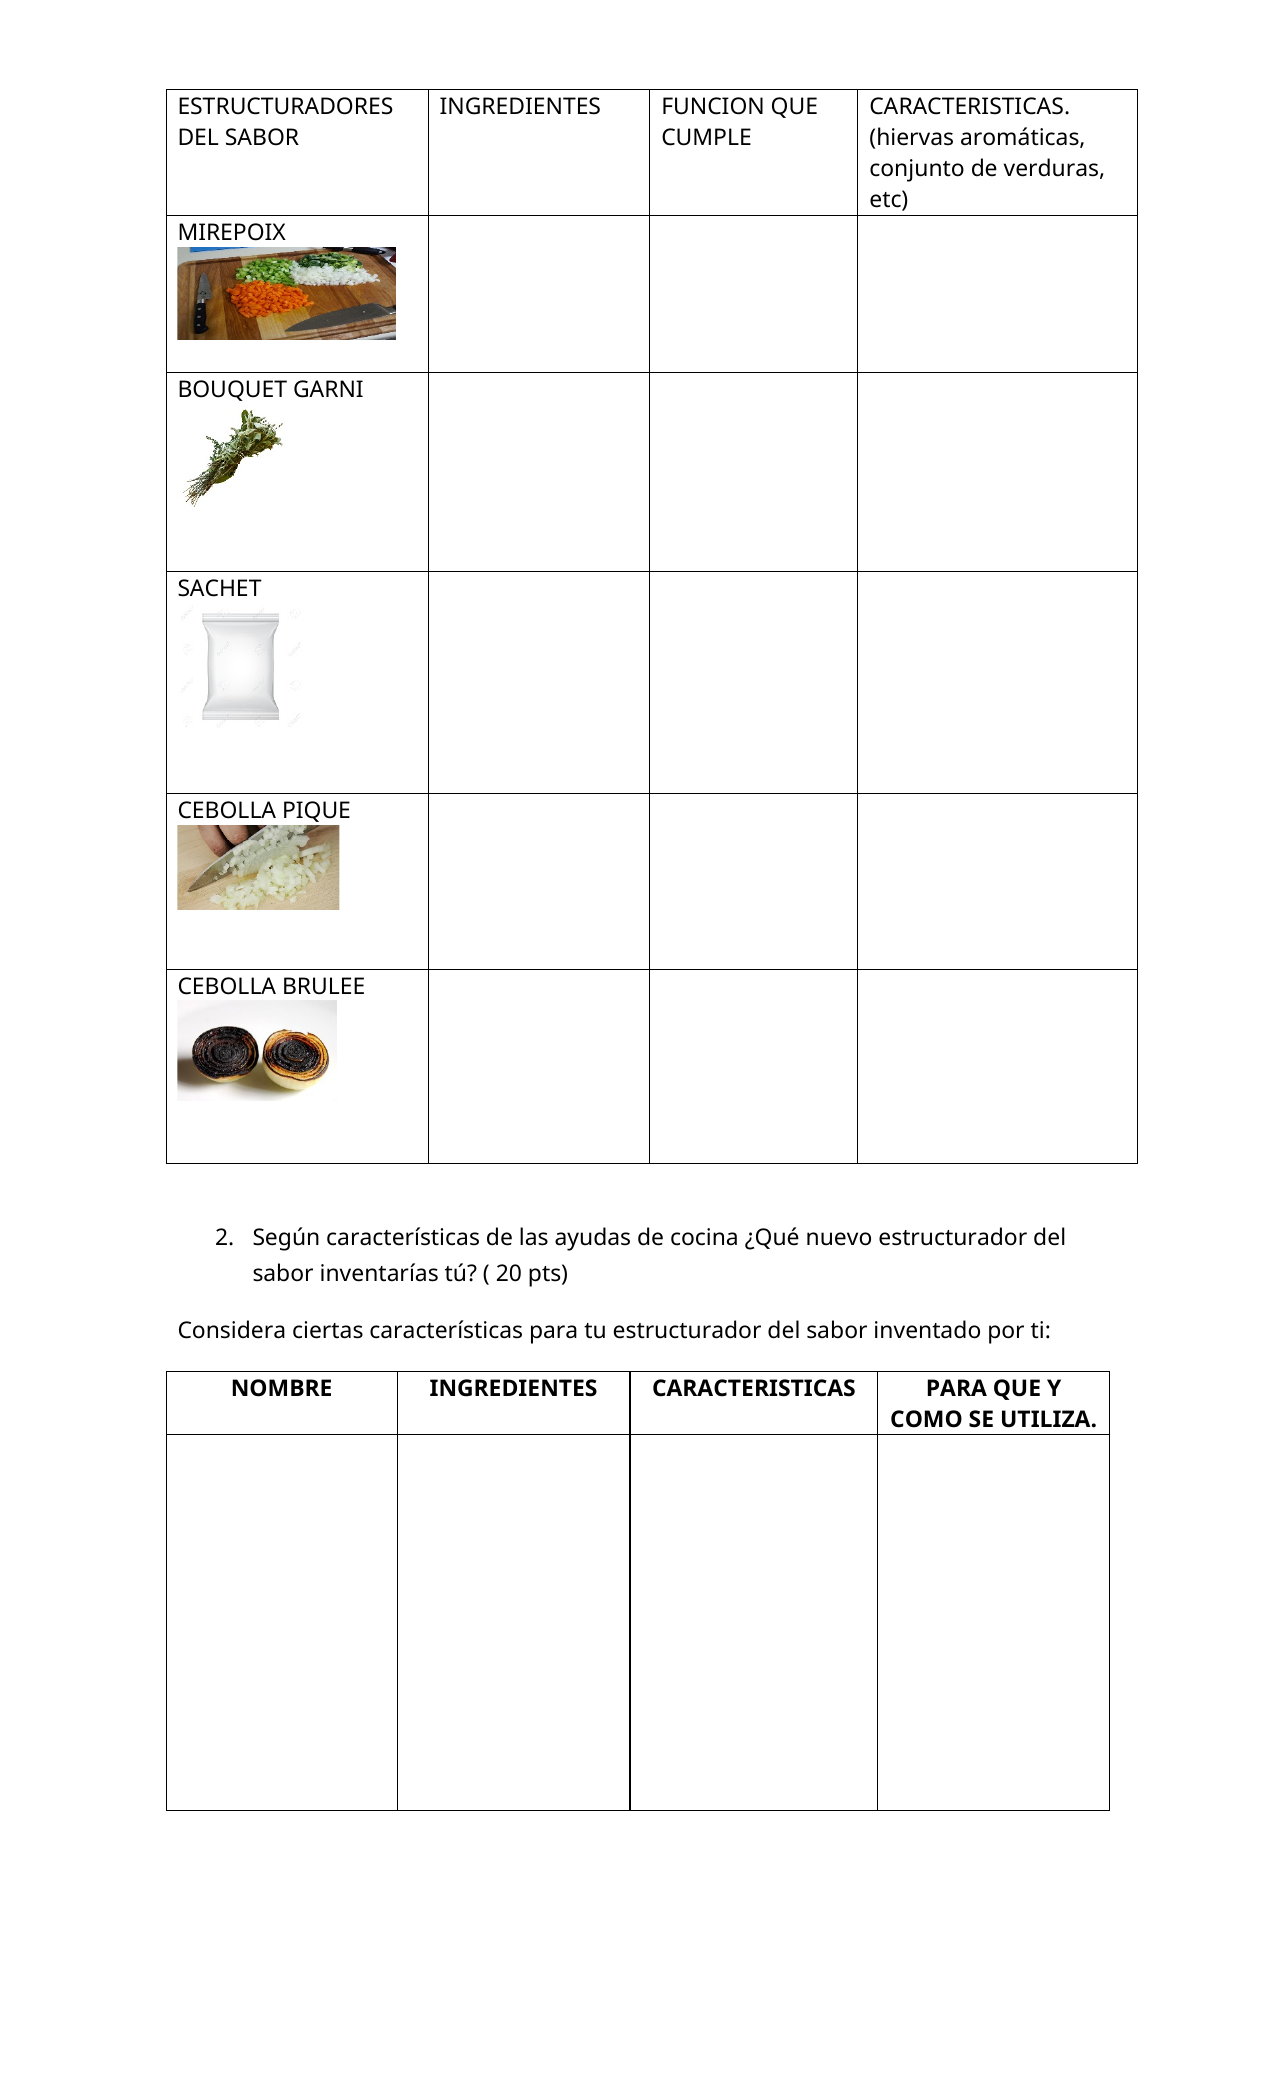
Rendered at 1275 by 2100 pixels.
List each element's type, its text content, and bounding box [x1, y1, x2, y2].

table_cell [650, 970, 857, 1163]
table_header ESTRUCTURADORES DEL SABOR [167, 90, 428, 215]
table_header INGREDIENTES [398, 1372, 629, 1434]
table_cell [650, 572, 857, 793]
table_cell [858, 216, 1137, 372]
table_cell [878, 1435, 1109, 1810]
table_cell [429, 373, 649, 571]
table_cell [167, 1435, 397, 1810]
table_cell [631, 1435, 877, 1810]
text Considera ciertas características para tu estructurador del sabor inventado por ti: [177, 1314, 1098, 1345]
table_cell [650, 794, 857, 968]
table_cell CEBOLLA PIQUE [167, 794, 428, 968]
list Según características de las ayudas de cocina ¿Qué nuevo estructurador del sabor inventarías tú? ( 20 pts) [215, 1221, 1098, 1288]
picture [177, 404, 287, 509]
table_cell [858, 572, 1137, 793]
table_cell [398, 1435, 629, 1810]
table_cell [429, 216, 649, 372]
table_cell [650, 216, 857, 372]
picture [177, 247, 396, 340]
table_header INGREDIENTES [429, 90, 649, 215]
table_cell BOUQUET GARNI [167, 373, 428, 571]
picture [177, 603, 304, 730]
table_cell [429, 794, 649, 968]
table_header CARACTERISTICAS [631, 1372, 877, 1434]
table_cell [858, 794, 1137, 968]
table_cell MIREPOIX [167, 216, 428, 372]
table_header NOMBRE [167, 1372, 397, 1434]
table_cell CEBOLLA BRULEE [167, 970, 428, 1163]
table_cell [858, 373, 1137, 571]
table_header CARACTERISTICAS. (hiervas aromáticas, conjunto de verduras, etc) [858, 90, 1137, 215]
table_cell [650, 373, 857, 571]
table_cell [429, 572, 649, 793]
table_header PARA QUE Y COMO SE UTILIZA. [878, 1372, 1109, 1434]
picture [177, 825, 340, 910]
table_cell [858, 970, 1137, 1163]
table_header FUNCION QUE CUMPLE [650, 90, 857, 215]
table_cell SACHET [167, 572, 428, 793]
picture [177, 1000, 337, 1101]
table_cell [429, 970, 649, 1163]
